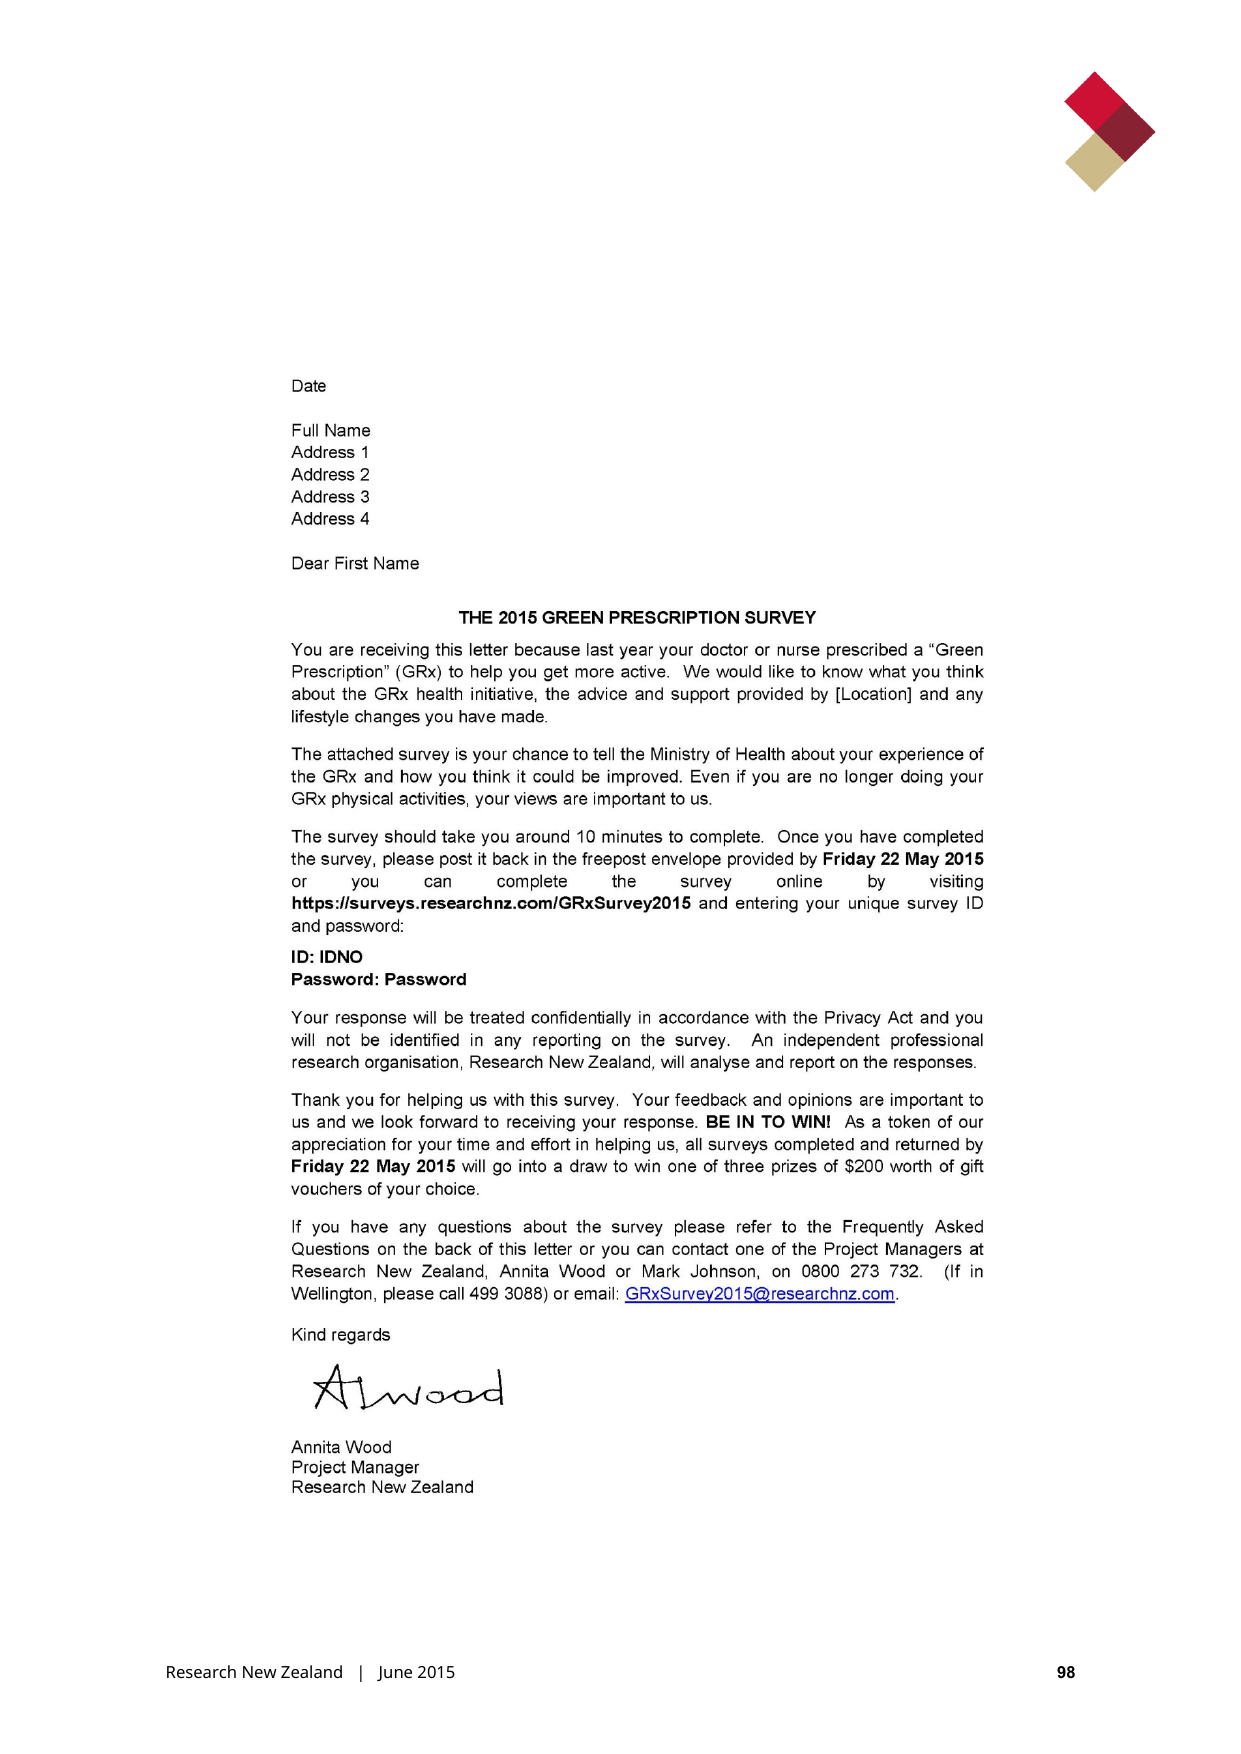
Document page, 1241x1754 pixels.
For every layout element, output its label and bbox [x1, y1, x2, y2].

picture [1058, 70, 1160, 195]
picture [165, 239, 1109, 1574]
